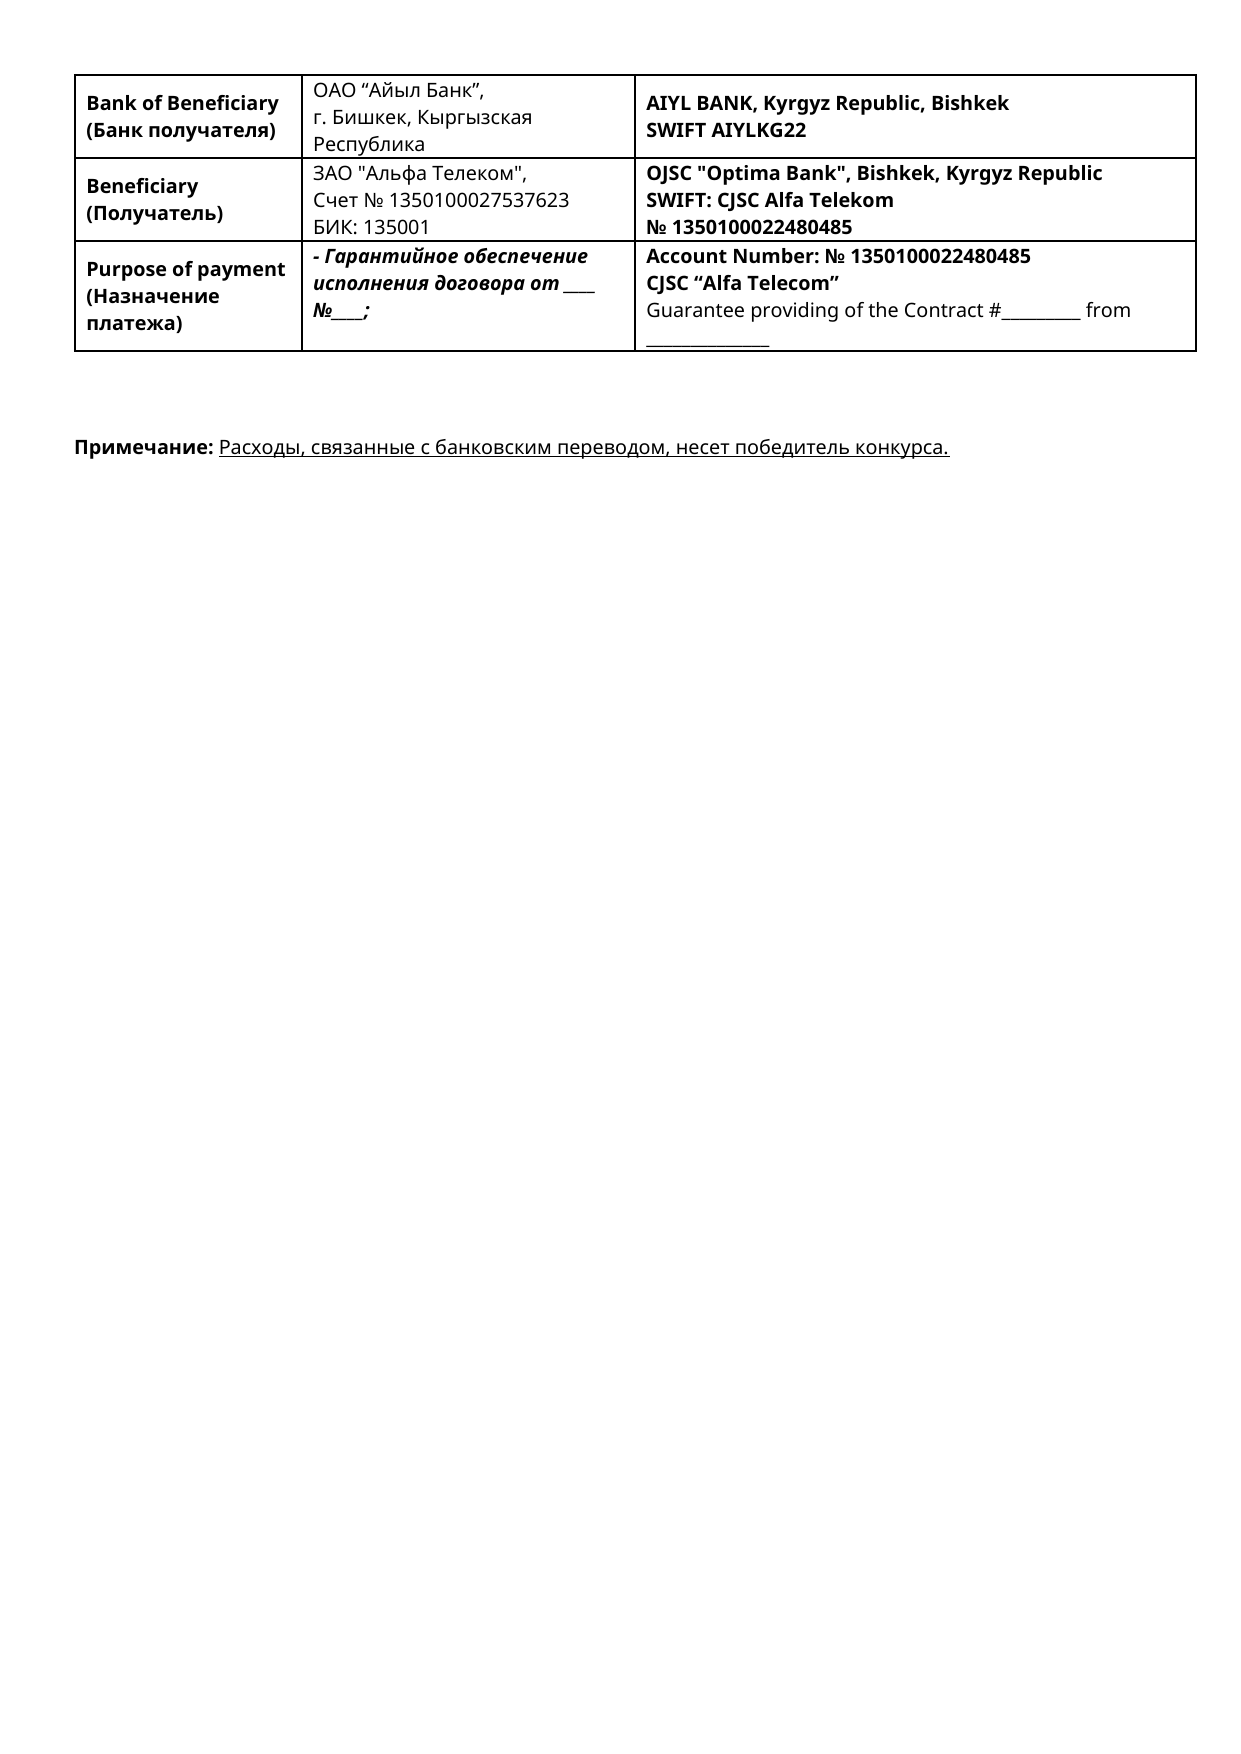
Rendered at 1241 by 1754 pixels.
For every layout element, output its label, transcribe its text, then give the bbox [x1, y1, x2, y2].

table_cell AIYL BANK, Kyrgyz Republic, Bishkek SWIFT AIYLKG22 [636, 76, 1195, 157]
table_cell Account Number: № 1350100022480485 CJSC “Alfa Telecom” Guarantee providing of the Contract #_________ from ______________ [636, 242, 1195, 350]
table_cell - Гарантийное обеспечение исполнения договора от ____ №____; [303, 242, 634, 350]
table_cell OJSC "Optima Bank", Bishkek, Kyrgyz Republic SWIFT: CJSC Alfa Telekom № 1350100022480485 [636, 159, 1195, 240]
table_cell Bank of Beneficiary (Банк получателя) [76, 76, 301, 157]
text Примечание: Расходы, связанные с банковским переводом, несет победитель конкурса. [74, 433, 1152, 460]
table_cell ЗАО "Альфа Телеком", Счет № 1350100027537623 БИК: 135001 [303, 159, 634, 240]
table_cell Purpose of payment (Назначение платежа) [76, 242, 301, 350]
table_cell Beneficiary (Получатель) [76, 159, 301, 240]
table_cell ОАО “Айыл Банк”, г. Бишкек, Кыргызская Республика [303, 76, 634, 157]
